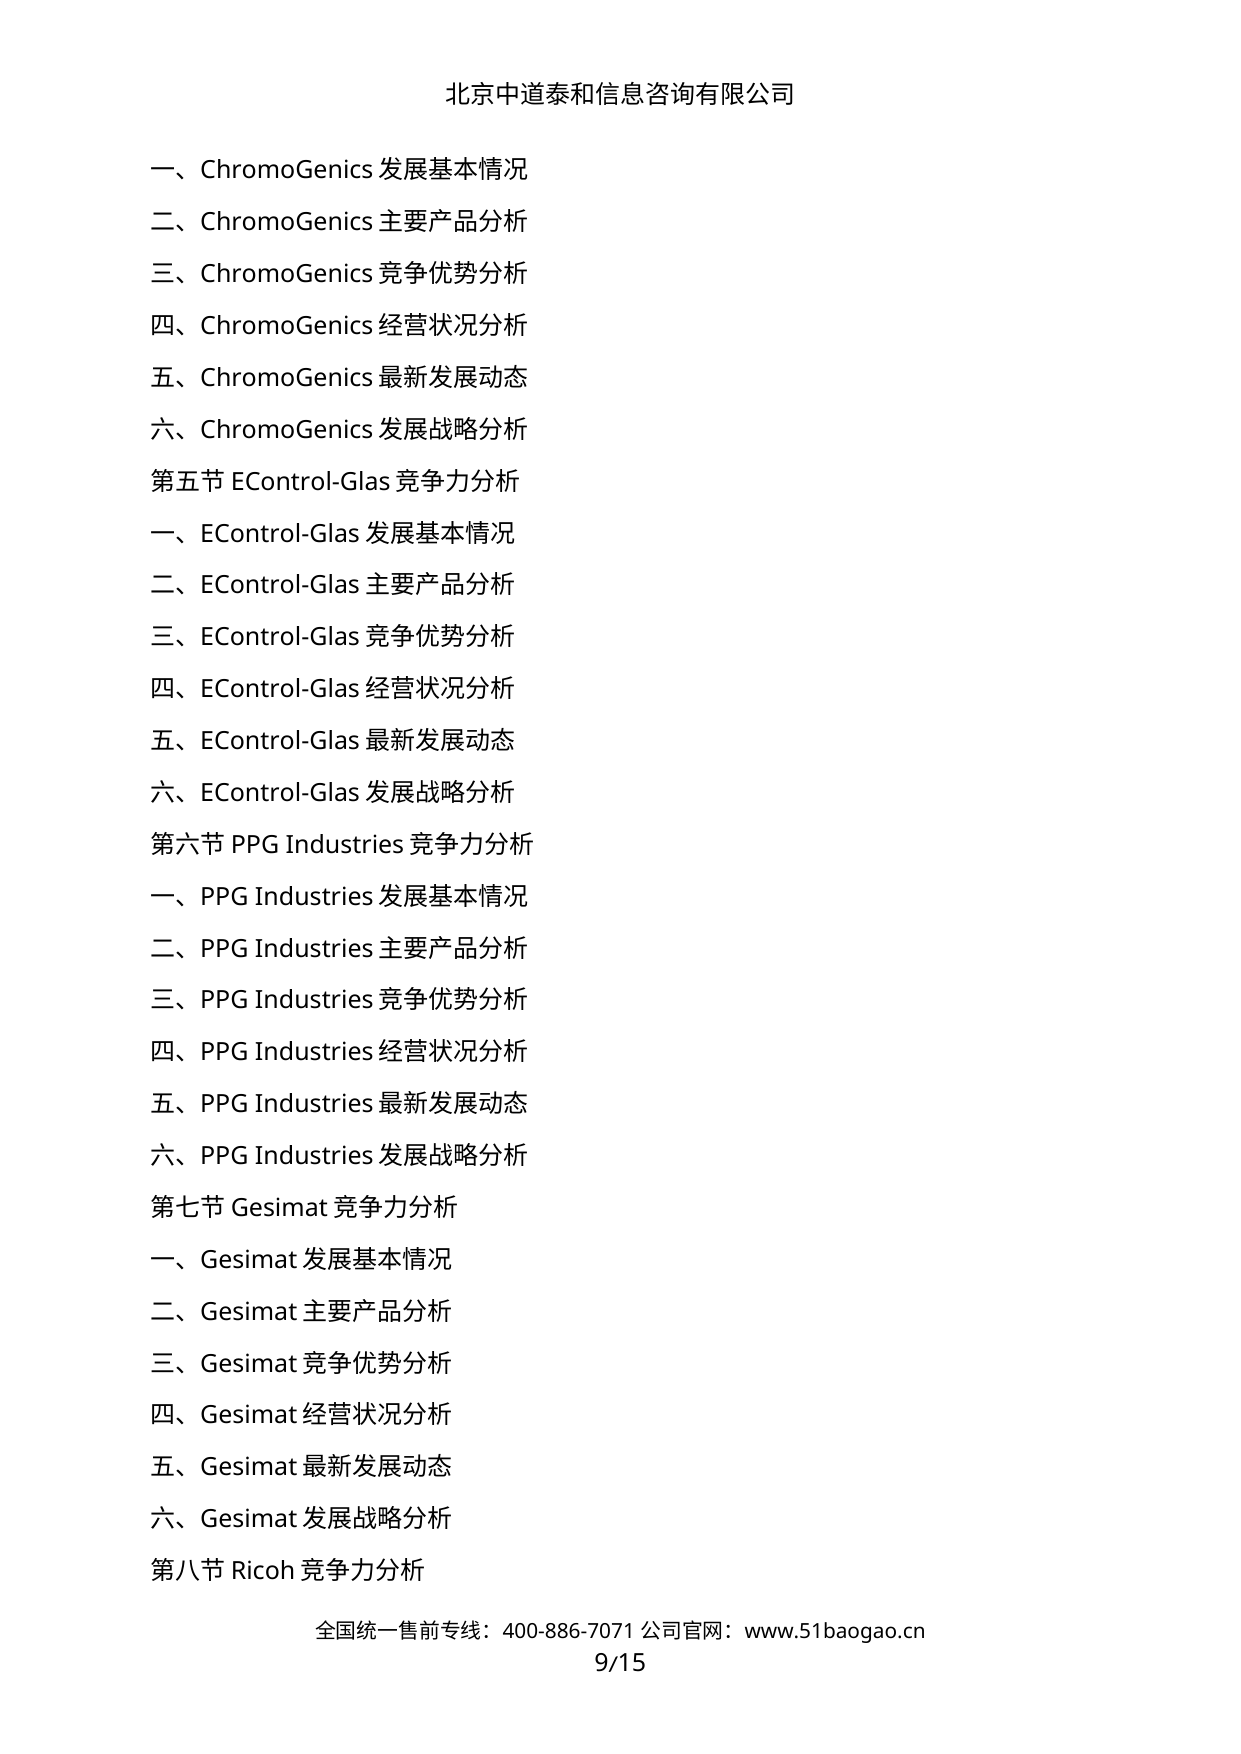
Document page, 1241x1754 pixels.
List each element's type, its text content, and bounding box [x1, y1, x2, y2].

text 六、ChromoGenics发展战略分析 [150, 409, 1090, 446]
text 三、PPG Industries竞争优势分析 [150, 980, 1090, 1016]
text 二、EControl-Glas主要产品分析 [150, 565, 1090, 601]
text 三、EControl-Glas竞争优势分析 [150, 617, 1090, 653]
text 四、EControl-Glas经营状况分析 [150, 669, 1090, 705]
text 六、EControl-Glas发展战略分析 [150, 772, 1090, 809]
text 三、ChromoGenics竞争优势分析 [150, 254, 1090, 290]
text 五、PPG Industries最新发展动态 [150, 1084, 1090, 1120]
text 第五节 EControl-Glas竞争力分析 [150, 461, 1090, 497]
text 六、PPG Industries发展战略分析 [150, 1136, 1090, 1172]
text 第七节 Gesimat竞争力分析 [150, 1187, 1090, 1224]
text 四、PPG Industries经营状况分析 [150, 1032, 1090, 1068]
text 一、Gesimat发展基本情况 [150, 1239, 1090, 1276]
text 四、ChromoGenics经营状况分析 [150, 306, 1090, 342]
text 六、Gesimat发展战略分析 [150, 1499, 1090, 1535]
text 四、Gesimat经营状况分析 [150, 1395, 1090, 1431]
text 第八节 Ricoh竞争力分析 [150, 1551, 1090, 1587]
text 五、EControl-Glas最新发展动态 [150, 721, 1090, 757]
text 五、Gesimat最新发展动态 [150, 1447, 1090, 1483]
text 一、PPG Industries发展基本情况 [150, 876, 1090, 912]
text 二、Gesimat主要产品分析 [150, 1291, 1090, 1327]
text 二、PPG Industries主要产品分析 [150, 928, 1090, 964]
text 第六节 PPG Industries竞争力分析 [150, 824, 1090, 861]
text 一、ChromoGenics发展基本情况 [150, 150, 1090, 186]
text 五、ChromoGenics最新发展动态 [150, 357, 1090, 394]
text 三、Gesimat竞争优势分析 [150, 1343, 1090, 1379]
text 二、ChromoGenics主要产品分析 [150, 202, 1090, 238]
text 一、EControl-Glas发展基本情况 [150, 513, 1090, 549]
